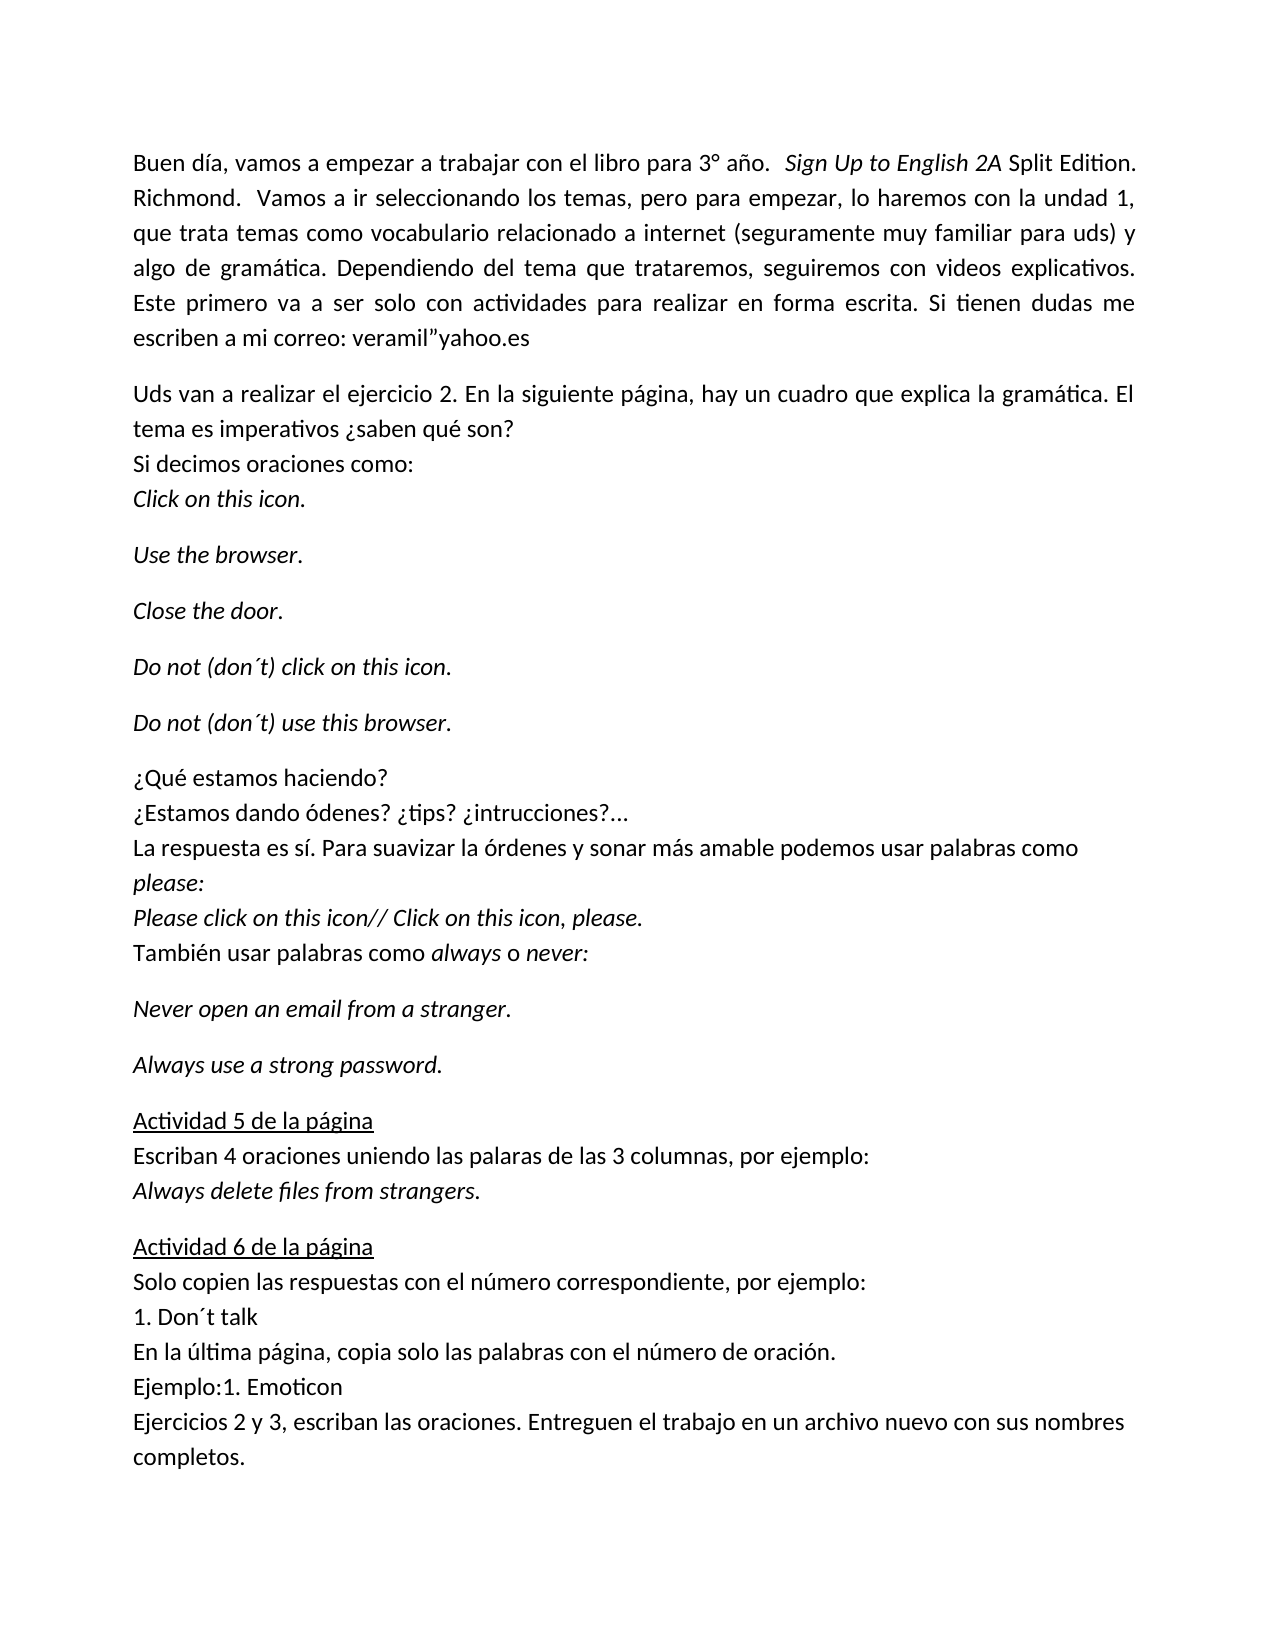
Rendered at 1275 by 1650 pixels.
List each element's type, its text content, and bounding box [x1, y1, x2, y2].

text Uds van a realizar el ejercicio 2. En la siguiente página, hay un cuadro que explica la gramática. El tema es imperativos ¿saben qué son? [133, 378, 1137, 444]
text Ejercicios 2 y 3, escriban las oraciones. Entreguen el trabajo en un archivo nuevo con sus nombres completos. [133, 1406, 1137, 1471]
text 1. Don´t talk [133, 1301, 1137, 1331]
text Never open an email from a stranger. [133, 993, 1137, 1024]
text La respuesta es sí. Para suavizar la órdenes y sonar más amable podemos usar palabras como please: [133, 833, 1137, 898]
text Escriban 4 oraciones uniendo las palaras de las 3 columnas, por ejemplo: [133, 1140, 1137, 1171]
text Please click on this icon// Click on this icon, please. [133, 903, 1137, 933]
text Solo copien las respuestas con el número correspondiente, por ejemplo: [133, 1266, 1137, 1296]
text Click on this icon. [133, 483, 1137, 514]
text También usar palabras como always o never: [133, 938, 1137, 968]
text Always delete files from strangers. [133, 1175, 1137, 1206]
text Si decimos oraciones como: [133, 448, 1137, 479]
text Do not (don´t) click on this icon. [133, 651, 1137, 681]
text Close the door. [133, 595, 1137, 626]
text Always use a strong password. [133, 1049, 1137, 1080]
text Ejemplo:1. Emoticon [133, 1371, 1137, 1401]
text En la última página, copia solo las palabras con el número de oración. [133, 1336, 1137, 1366]
text ¿Qué estamos haciendo? [133, 763, 1137, 793]
text Actividad 6 de la página [133, 1231, 1137, 1261]
text ¿Estamos dando ódenes? ¿tips? ¿intrucciones?... [133, 798, 1137, 828]
text Do not (don´t) use this browser. [133, 707, 1137, 737]
text Actividad 5 de la página [133, 1105, 1137, 1136]
text Buen día, vamos a empezar a trabajar con el libro para 3° año. Sign Up to English 2A Split Edition. Richmond. Vamos a ir seleccionando los temas, pero para empezar, lo haremos con la undad 1, que trata temas como vocabulario relacionado a internet (seguramente muy familiar para uds) y algo de gramática. Dependiendo del tema que trataremos, seguiremos con videos explicativos. Este primero va a ser solo con actividades para realizar en forma escrita. Si tienen dudas me escriben a mi correo: veramil”yahoo.es [133, 148, 1137, 353]
text Use the browser. [133, 539, 1137, 570]
